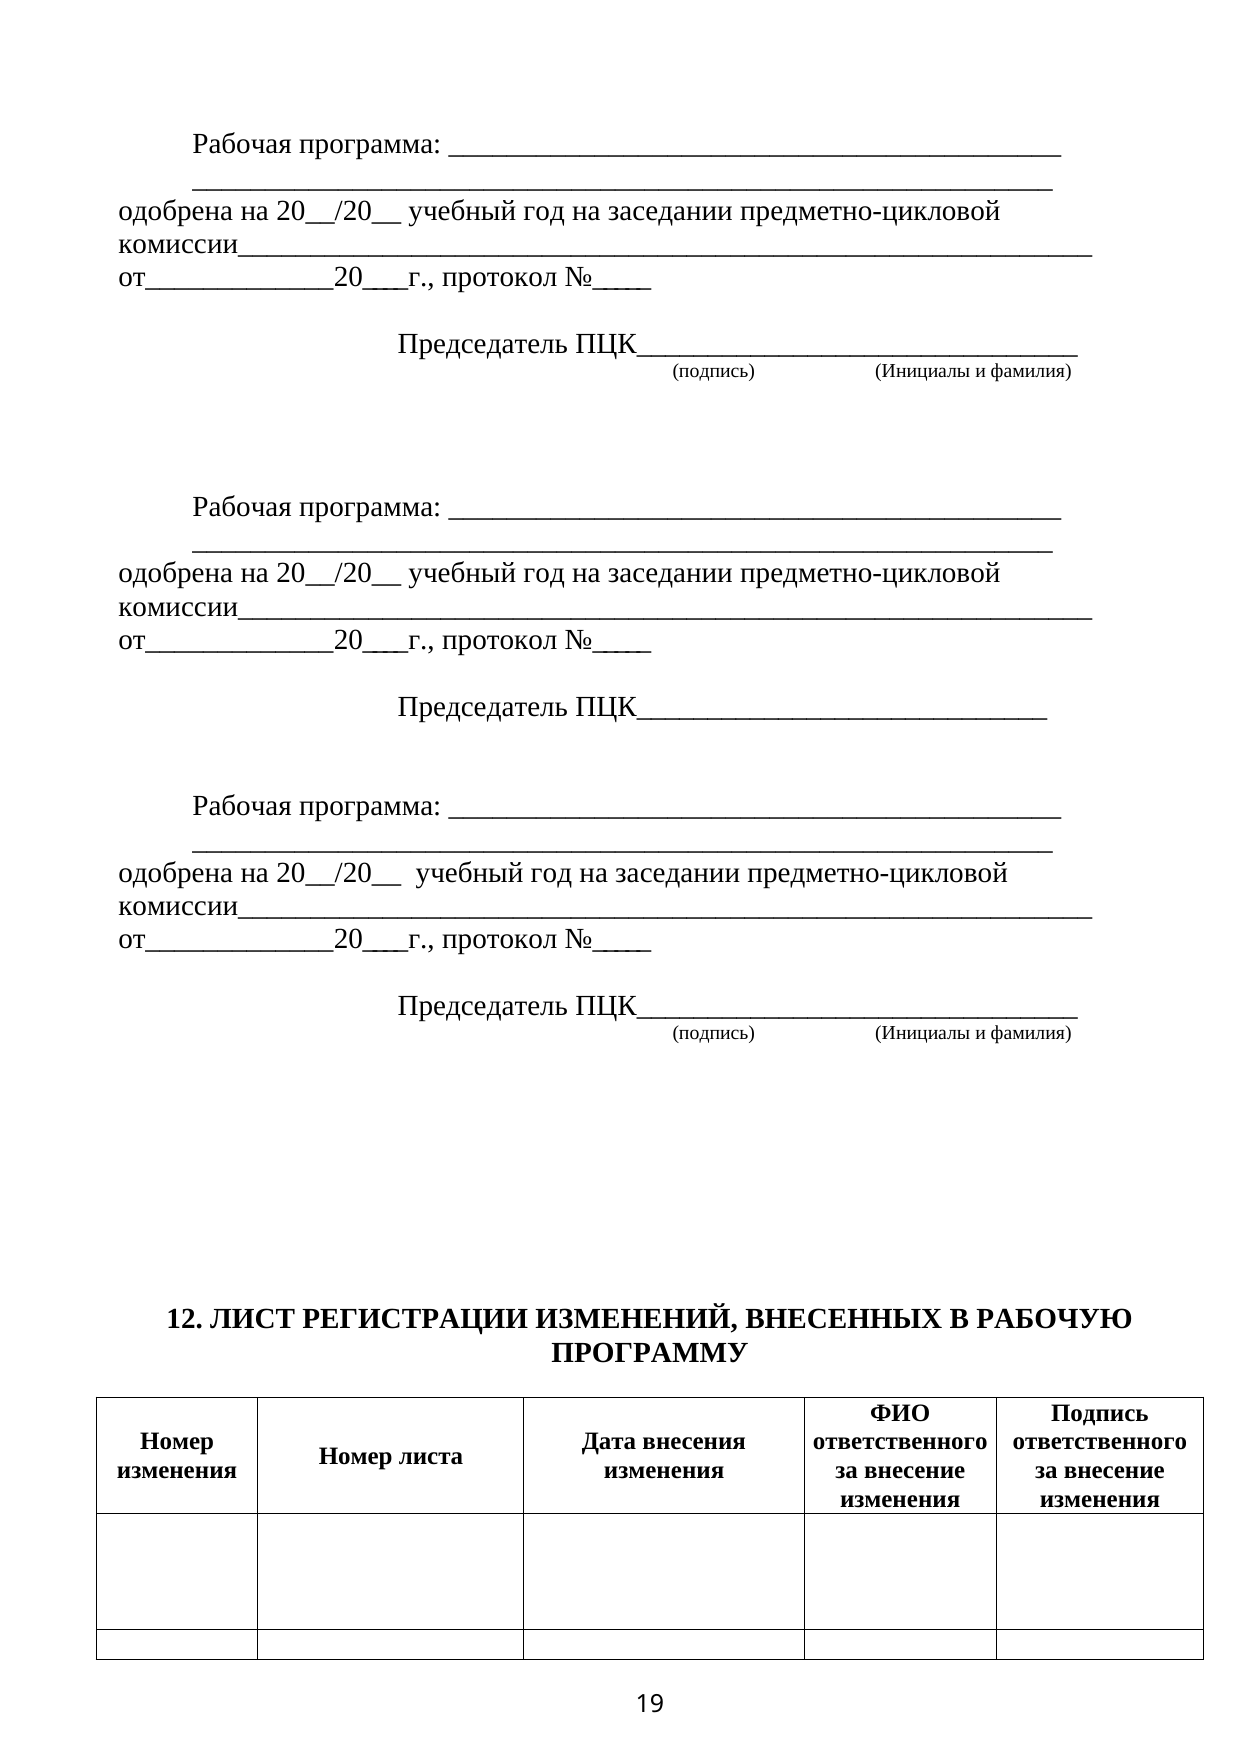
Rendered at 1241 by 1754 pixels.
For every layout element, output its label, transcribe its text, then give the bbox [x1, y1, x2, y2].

table_cell [97, 1514, 257, 1629]
table_cell [805, 1514, 996, 1629]
table_header Номер изменения [97, 1398, 257, 1513]
table_cell [258, 1630, 523, 1658]
text комиссии _ [118, 889, 1181, 922]
text одобрена на 20__/20__ учебный год на заседании предметно-цикловой [118, 855, 1181, 889]
text (подпись) (Инициалы и фамилия) [672, 1022, 1181, 1044]
table_header Номер листа [258, 1398, 523, 1513]
text Рабочая программа: __________________________________________ [118, 489, 1181, 522]
table_cell [997, 1514, 1203, 1629]
table_cell [997, 1630, 1203, 1658]
text (подпись) (Инициалы и фамилия) [672, 360, 1181, 382]
text Рабочая программа: __________________________________________ [118, 126, 1181, 160]
table_cell [805, 1630, 996, 1658]
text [118, 160, 1181, 193]
text одобрена на 20__/20__ учебный год на заседании предметно-цикловой [118, 556, 1181, 589]
text комиссии _ [118, 589, 1181, 623]
text Председатель ПЦК [397, 327, 1181, 360]
text Рабочая программа: __________________________________________ [118, 788, 1181, 822]
table_cell [524, 1514, 804, 1629]
table_cell [97, 1630, 257, 1658]
table_header Дата внесения изменения [524, 1398, 804, 1513]
table_header ФИО ответственного за внесение изменения [805, 1398, 996, 1513]
table_cell [258, 1514, 523, 1629]
text комиссии _ [118, 227, 1181, 260]
text от 20 г., протокол № [118, 922, 1181, 955]
text ___________________________________________________________ [118, 822, 1181, 855]
table_cell [524, 1630, 804, 1658]
text Председатель ПЦК [397, 690, 1181, 722]
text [118, 193, 1181, 227]
text 12. ЛИСТ РЕГИСТРАЦИИ ИЗМЕНЕНИЙ, ВНЕСЕННЫХ В РАБОЧУЮ ПРОГРАММУ [118, 1301, 1181, 1368]
table_header Подпись ответственного за внесение изменения [997, 1398, 1203, 1513]
text от 20 г., протокол № [118, 623, 1181, 656]
text ___________________________________________________________ [118, 522, 1181, 556]
text Председатель ПЦК [397, 989, 1181, 1022]
text от 20 г., протокол № [118, 260, 1181, 293]
